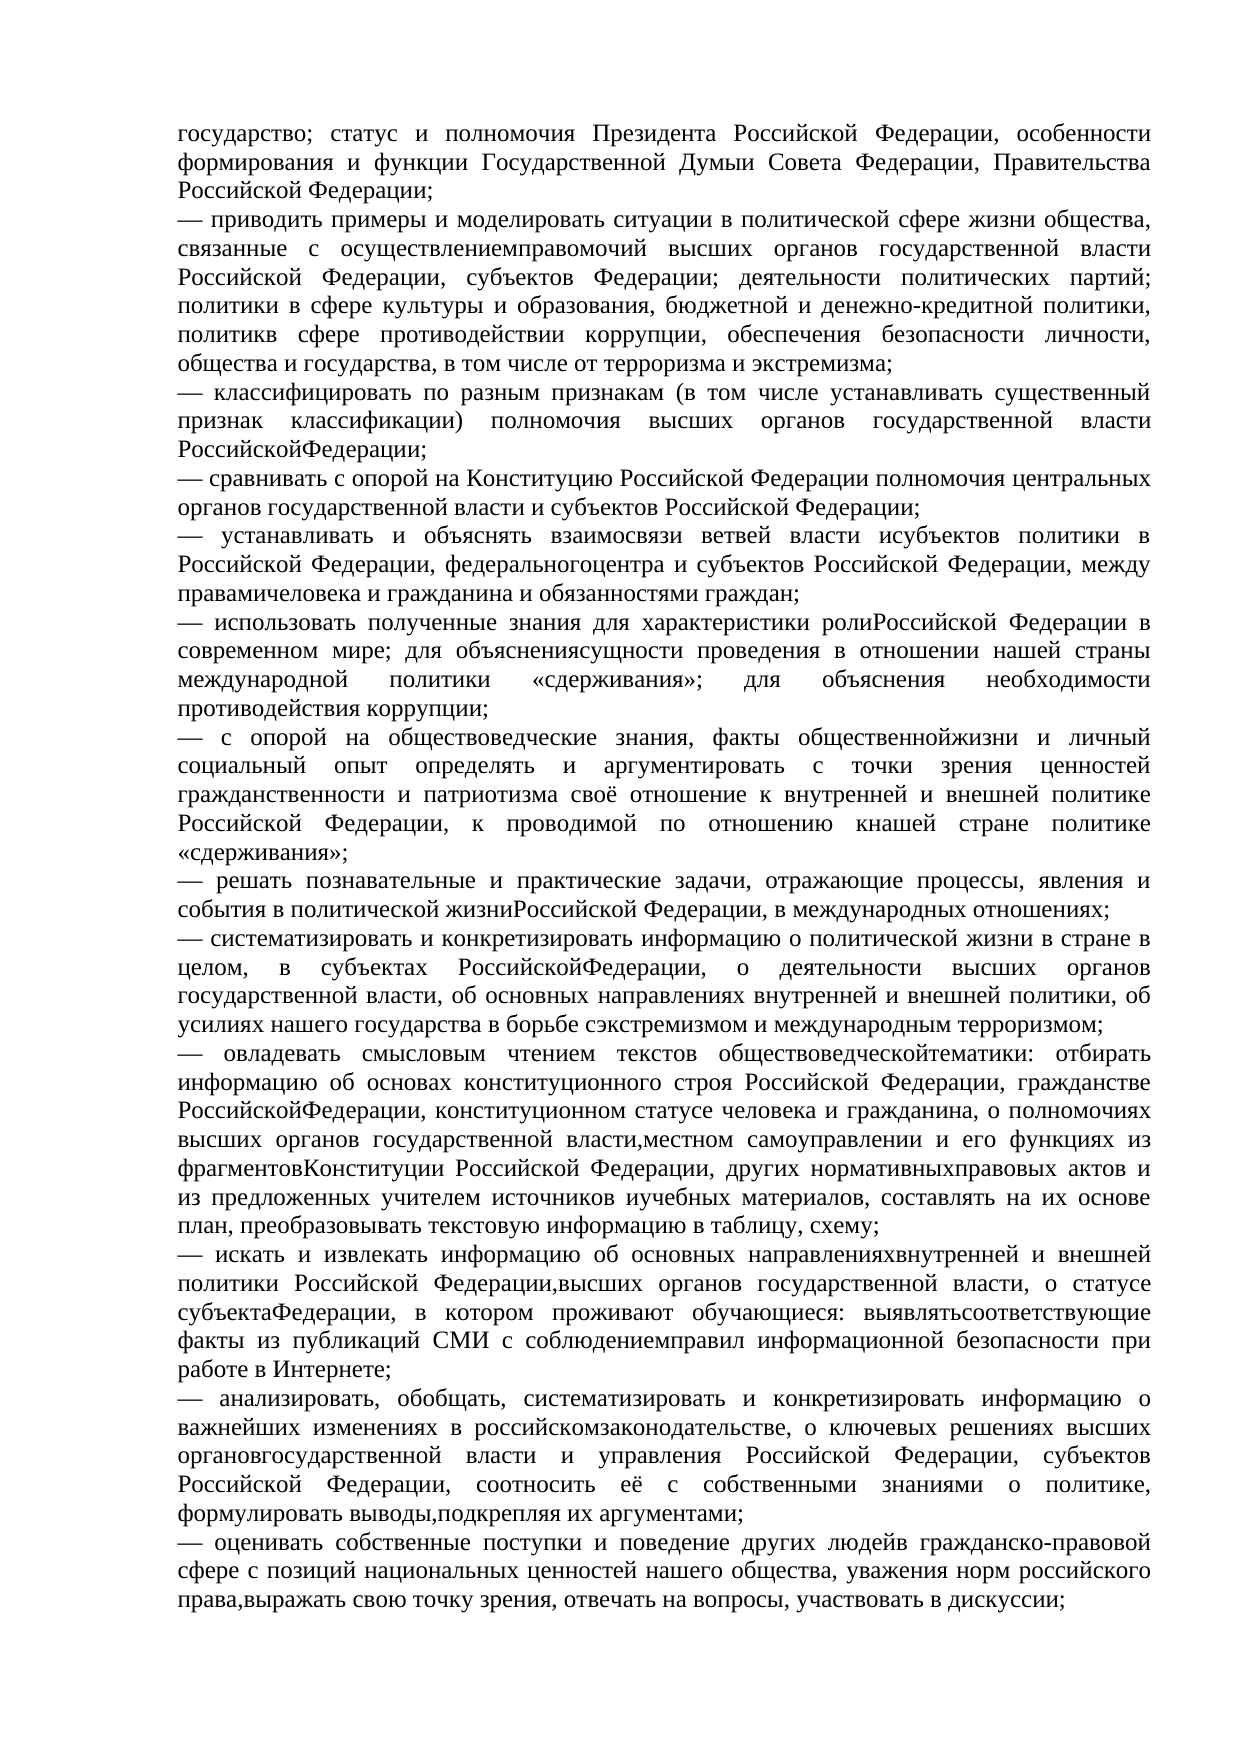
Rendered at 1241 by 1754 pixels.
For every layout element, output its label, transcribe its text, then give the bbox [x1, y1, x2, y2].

text — классифицировать по разным признакам (в том числе устанавливать существенный признак классификации) полномочия высших органов государственной власти РоссийскойФедерации; [177, 377, 1152, 463]
text — решать познавательные и практические задачи, отражающие процессы, явления и события в политической жизниРоссийской Федерации, в международных отношениях; [177, 866, 1152, 923]
text — систематизировать и конкретизировать информацию о политической жизни в стране в целом, в субъектах РоссийскойФедерации, о деятельности высших органов государственной власти, об основных направлениях внутренней и внешней политики, об усилиях нашего государства в борьбе сэкстремизмом и международным терроризмом; [177, 923, 1152, 1038]
text — искать и извлекать информацию об основных направленияхвнутренней и внешней политики Российской Федерации,высших органов государственной власти, о статусе субъектаФедерации, в котором проживают обучающиеся: выявлятьсоответствующие факты из публикаций СМИ с соблюдениемправил информационной безопасности при работе в Интернете; [177, 1239, 1152, 1383]
text — использовать полученные знания для характеристики ролиРоссийской Федерации в современном мире; для объяснениясущности проведения в отношении нашей страны международной политики «сдерживания»; для объяснения необходимости противодействия коррупции; [177, 607, 1152, 722]
text — овладевать смысловым чтением текстов обществоведческойтематики: отбирать информацию об основах конституционного строя Российской Федерации, гражданстве РоссийскойФедерации, конституционном статусе человека и гражданина, о полномочиях высших органов государственной власти,местном самоуправлении и его функциях из фрагментовКонституции Российской Федерации, других нормативныхправовых актов и из предложенных учителем источников иучебных материалов, составлять на их основе план, преобразовывать текстовую информацию в таблицу, схему; [177, 1038, 1152, 1239]
text — с опорой на обществоведческие знания, факты общественнойжизни и личный социальный опыт определять и аргументировать с точки зрения ценностей гражданственности и патриотизма своё отношение к внутренней и внешней политике Российской Федерации, к проводимой по отношению кнашей стране политике «сдерживания»; [177, 722, 1152, 866]
text — сравнивать с опорой на Конституцию Российской Федерации полномочия центральных органов государственной власти и субъектов Российской Федерации; [177, 463, 1152, 521]
text — анализировать, обобщать, систематизировать и конкретизировать информацию о важнейших изменениях в российскомзаконодательстве, о ключевых решениях высших органовгосударственной власти и управления Российской Федерации, субъектов Российской Федерации, соотносить её с собственными знаниями о политике, формулировать выводы,подкрепляя их аргументами; [177, 1383, 1152, 1527]
text — оценивать собственные поступки и поведение других людейв гражданско-правовой сфере с позиций национальных ценностей нашего общества, уважения норм российского права,выражать свою точку зрения, отвечать на вопросы, участвовать в дискуссии; [177, 1527, 1152, 1613]
text — приводить примеры и моделировать ситуации в политической сфере жизни общества, связанные с осуществлениемправомочий высших органов государственной власти Российской Федерации, субъектов Федерации; деятельности политических партий; политики в сфере культуры и образования, бюджетной и денежно-кредитной политики, политикв сфере противодействии коррупции, обеспечения безопасности личности, общества и государства, в том числе от терроризма и экстремизма; [177, 204, 1152, 377]
text — устанавливать и объяснять взаимосвязи ветвей власти исубъектов политики в Российской Федерации, федеральногоцентра и субъектов Российской Федерации, между правамичеловека и гражданина и обязанностями граждан; [177, 521, 1152, 607]
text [177, 118, 1152, 204]
